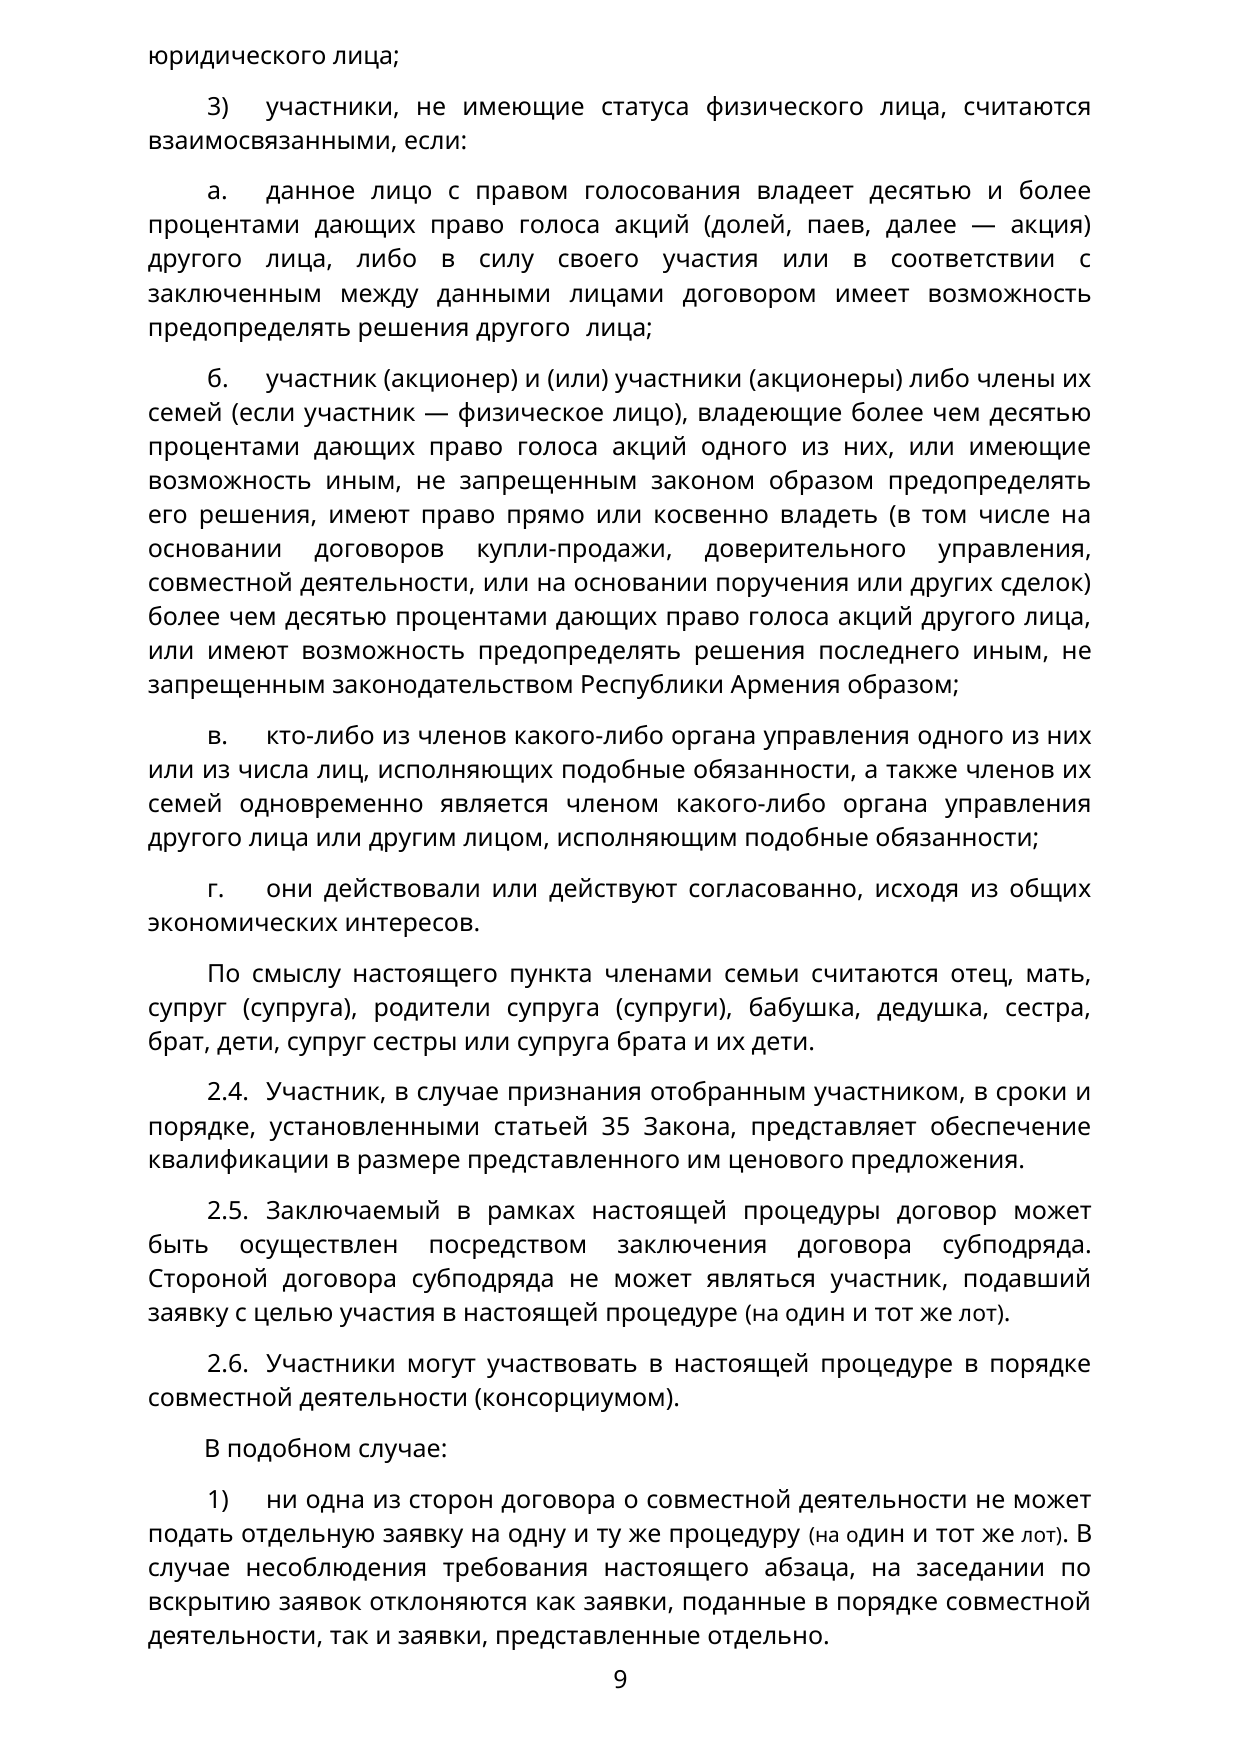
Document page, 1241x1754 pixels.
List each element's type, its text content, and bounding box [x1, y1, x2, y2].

text б. участник (акционер) и (или) участники (акционеры) либо члены их семей (если участник — физическое лицо), владеющие более чем десятью процентами дающих право голоса акций одного из них, или имеющие возможность иным, не запрещенным законом образом предопределять его решения, имеют право прямо или косвенно владеть (в том числе на основании договоров купли-продажи, доверительного управления, совместной деятельности, или на основании поручения или других сделок) более чем десятью процентами дающих право голоса акций другого лица, или имеют возможность предопределять решения последнего иным, не запрещенным законодательством Республики Армения образом; [148, 360, 1092, 701]
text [148, 37, 1092, 72]
text 2.4. Участник, в случае признания отобранным участником, в сроки и порядке, установленными статьей 35 Закона, представляет обеспечение квалификации в размере представленного им ценового предложения. [148, 1074, 1092, 1176]
text в. кто-либо из членов какого-либо органа управления одного из них или из числа лиц, исполняющих подобные обязанности, а также членов их семей одновременно является членом какого-либо органа управления другого лица или другим лицом, исполняющим подобные обязанности; [148, 717, 1092, 854]
text 1) ни одна из сторон договора о совместной деятельности не может подать отдельную заявку на одну и ту же процедуру (на один и тот же лот). В случае несоблюдения требования настоящего абзаца, на заседании по вскрытию заявок отклоняются как заявки, поданные в порядке совместной деятельности, так и заявки, представленные отдельно. [148, 1481, 1092, 1652]
text 2.6. Участники могут участвовать в настоящей процедуре в порядке совместной деятельности (консорциумом). [148, 1346, 1092, 1414]
text г. они действовали или действуют согласованно, исходя из общих экономических интересов. [148, 870, 1092, 938]
text а. данное лицо с правом голосования владеет десятью и более процентами дающих право голоса акций (долей, паев, далее — акция) другого лица, либо в силу своего участия или в соответствии с заключенным между данными лицами договором имеет возможность предопределять решения другого лица; [148, 173, 1092, 343]
text По смыслу настоящего пункта членами семьи считаются отец, мать, супруг (супруга), родители супруга (супруги), бабушка, дедушка, сестра, брат, дети, супруг сестры или супруга брата и их дети. [148, 955, 1092, 1057]
text В подобном случае: [148, 1431, 1092, 1465]
text 3) участники, не имеющие статуса физического лица, считаются взаимосвязанными, если: [148, 88, 1092, 156]
text 2.5. Заключаемый в рамках настоящей процедуры договор может быть осуществлен посредством заключения договора субподряда. Стороной договора субподряда не может являться участник, подавший заявку с целью участия в настоящей процедуре (на один и тот же лот). [148, 1193, 1092, 1329]
